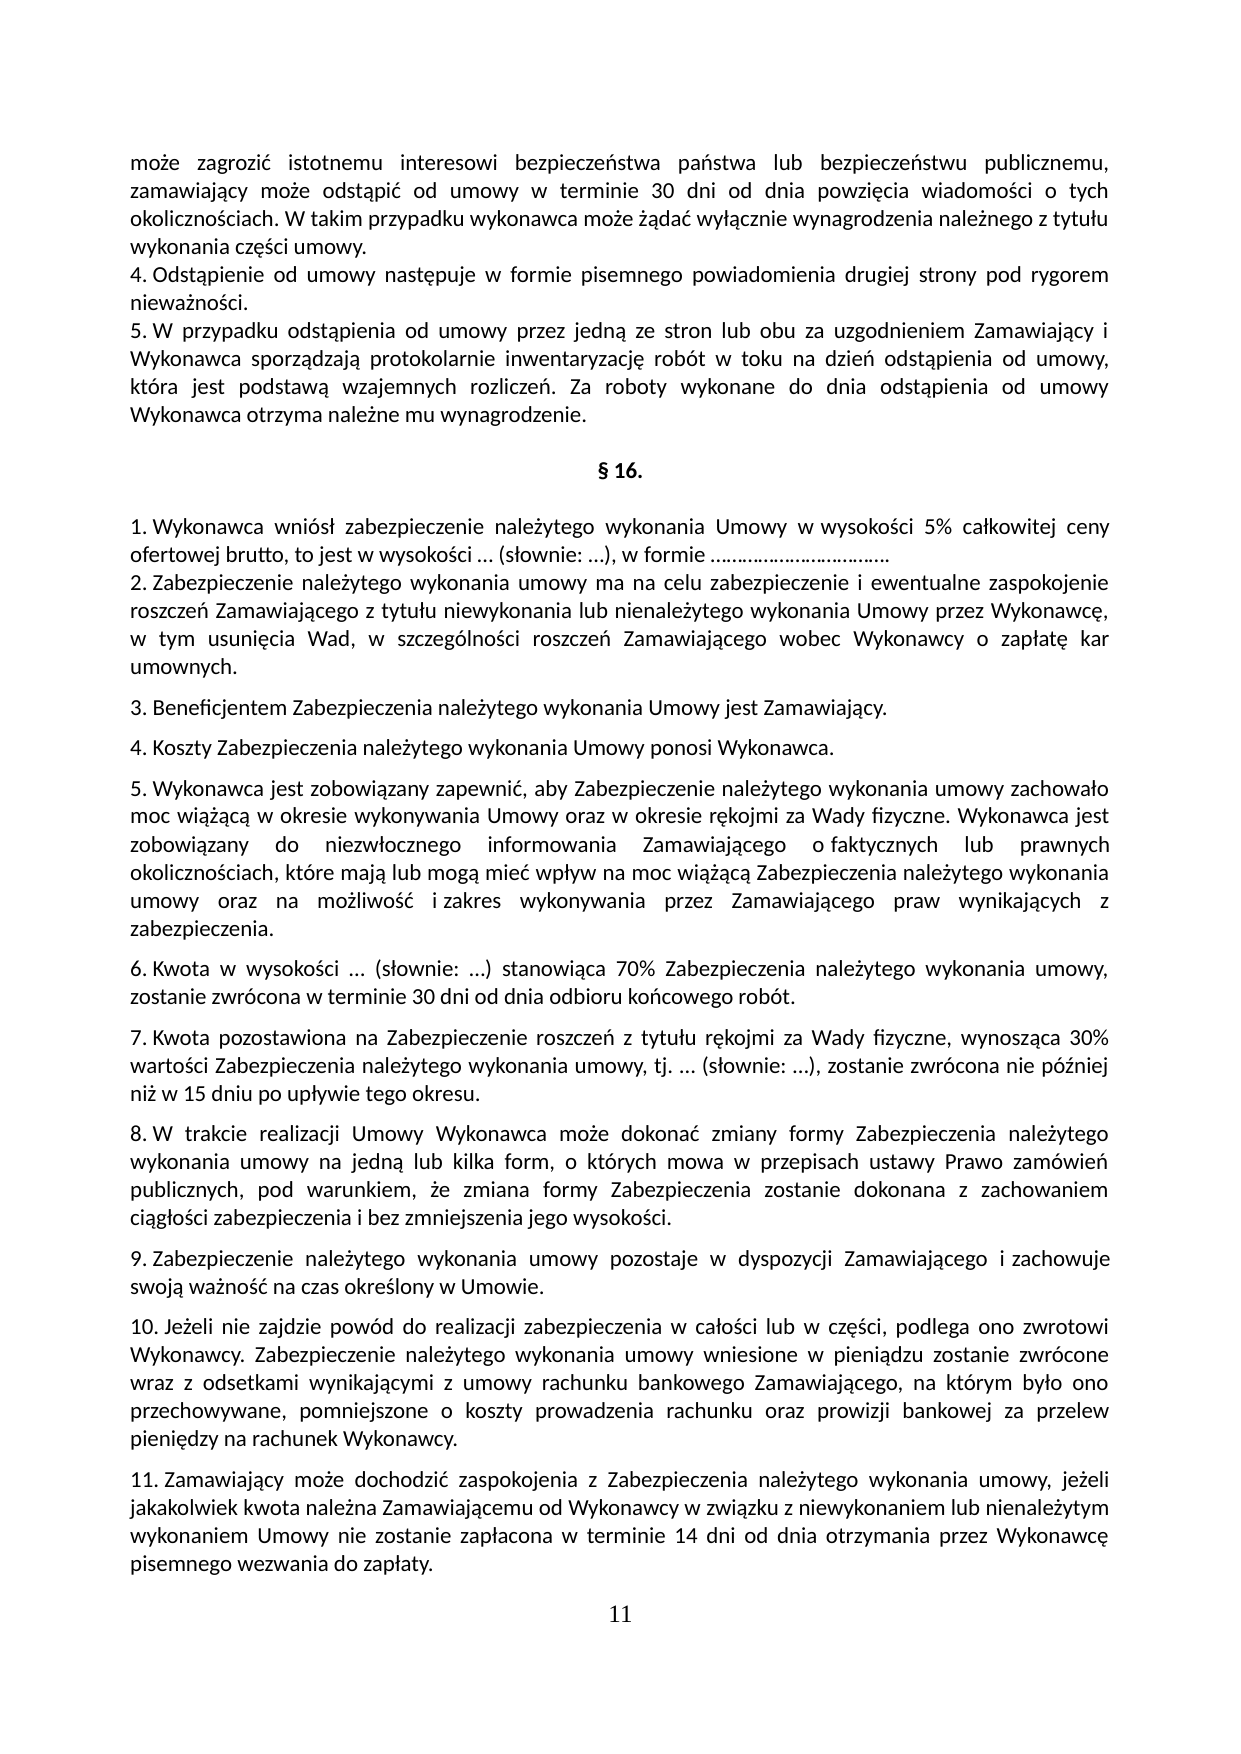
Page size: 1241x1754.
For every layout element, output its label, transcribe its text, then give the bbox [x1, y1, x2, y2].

list 10. Jeżeli nie zajdzie powód do realizacji zabezpieczenia w całości lub w części, podlega ono zwrotowi Wykonawcy. Zabezpieczenie należytego wykonania umowy wniesione w pieniądzu zostanie zwrócone wraz z odsetkami wynikającymi z umowy rachunku bankowego Zamawiającego, na którym było ono przechowywane, pomniejszone o koszty prowadzenia rachunku oraz prowizji bankowej za przelew pieniędzy na rachunek Wykonawcy. [130, 1312, 1110, 1453]
text § 16. [130, 456, 1110, 484]
list 7. Kwota pozostawiona na Zabezpieczenie roszczeń z tytułu rękojmi za Wady fizyczne, wynosząca 30% wartości Zabezpieczenia należytego wykonania umowy, tj. … (słownie: …), zostanie zwrócona nie później niż w 15 dniu po upływie tego okresu. [130, 1023, 1110, 1107]
list 3. Beneficjentem Zabezpieczenia należytego wykonania Umowy jest Zamawiający. [130, 693, 1110, 721]
list 4. Koszty Zabezpieczenia należytego wykonania Umowy ponosi Wykonawca. [130, 733, 1110, 761]
list 8. W trakcie realizacji Umowy Wykonawca może dokonać zmiany formy Zabezpieczenia należytego wykonania umowy na jedną lub kilka form, o których mowa w przepisach ustawy Prawo zamówień publicznych, pod warunkiem, że zmiana formy Zabezpieczenia zostanie dokonana z zachowaniem ciągłości zabezpieczenia i bez zmniejszenia jego wysokości. [130, 1119, 1110, 1231]
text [130, 148, 1110, 260]
text 4. Odstąpienie od umowy następuje w formie pisemnego powiadomienia drugiej strony pod rygorem nieważności. [130, 260, 1110, 316]
list 6. Kwota w wysokości … (słownie: …) stanowiąca 70% Zabezpieczenia należytego wykonania umowy, zostanie zwrócona w terminie 30 dni od dnia odbioru końcowego robót. [130, 954, 1110, 1010]
text 1. Wykonawca wniósł zabezpieczenie należytego wykonania Umowy w wysokości 5% całkowitej ceny ofertowej brutto, to jest w wysokości … (słownie: …), w formie ……………………………. [130, 512, 1110, 568]
list 9. Zabezpieczenie należytego wykonania umowy pozostaje w dyspozycji Zamawiającego i zachowuje swoją ważność na czas określony w Umowie. [130, 1244, 1110, 1300]
list 11. Zamawiający może dochodzić zaspokojenia z Zabezpieczenia należytego wykonania umowy, jeżeli jakakolwiek kwota należna Zamawiającemu od Wykonawcy w związku z niewykonaniem lub nienależytym wykonaniem Umowy nie zostanie zapłacona w terminie 14 dni od dnia otrzymania przez Wykonawcę pisemnego wezwania do zapłaty. [130, 1465, 1110, 1577]
text 5. W przypadku odstąpienia od umowy przez jedną ze stron lub obu za uzgodnieniem Zamawiający i Wykonawca sporządzają protokolarnie inwentaryzację robót w toku na dzień odstąpienia od umowy, która jest podstawą wzajemnych rozliczeń. Za roboty wykonane do dnia odstąpienia od umowy Wykonawca otrzyma należne mu wynagrodzenie. [130, 316, 1110, 428]
list 5. Wykonawca jest zobowiązany zapewnić, aby Zabezpieczenie należytego wykonania umowy zachowało moc wiążącą w okresie wykonywania Umowy oraz w okresie rękojmi za Wady fizyczne. Wykonawca jest zobowiązany do niezwłocznego informowania Zamawiającego o faktycznych lub prawnych okolicznościach, które mają lub mogą mieć wpływ na moc wiążącą Zabezpieczenia należytego wykonania umowy oraz na możliwość i zakres wykonywania przez Zamawiającego praw wynikających z zabezpieczenia. [130, 774, 1110, 942]
list 2. Zabezpieczenie należytego wykonania umowy ma na celu zabezpieczenie i ewentualne zaspokojenie roszczeń Zamawiającego z tytułu niewykonania lub nienależytego wykonania Umowy przez Wykonawcę, w tym usunięcia Wad, w szczególności roszczeń Zamawiającego wobec Wykonawcy o zapłatę kar umownych. [130, 568, 1110, 680]
